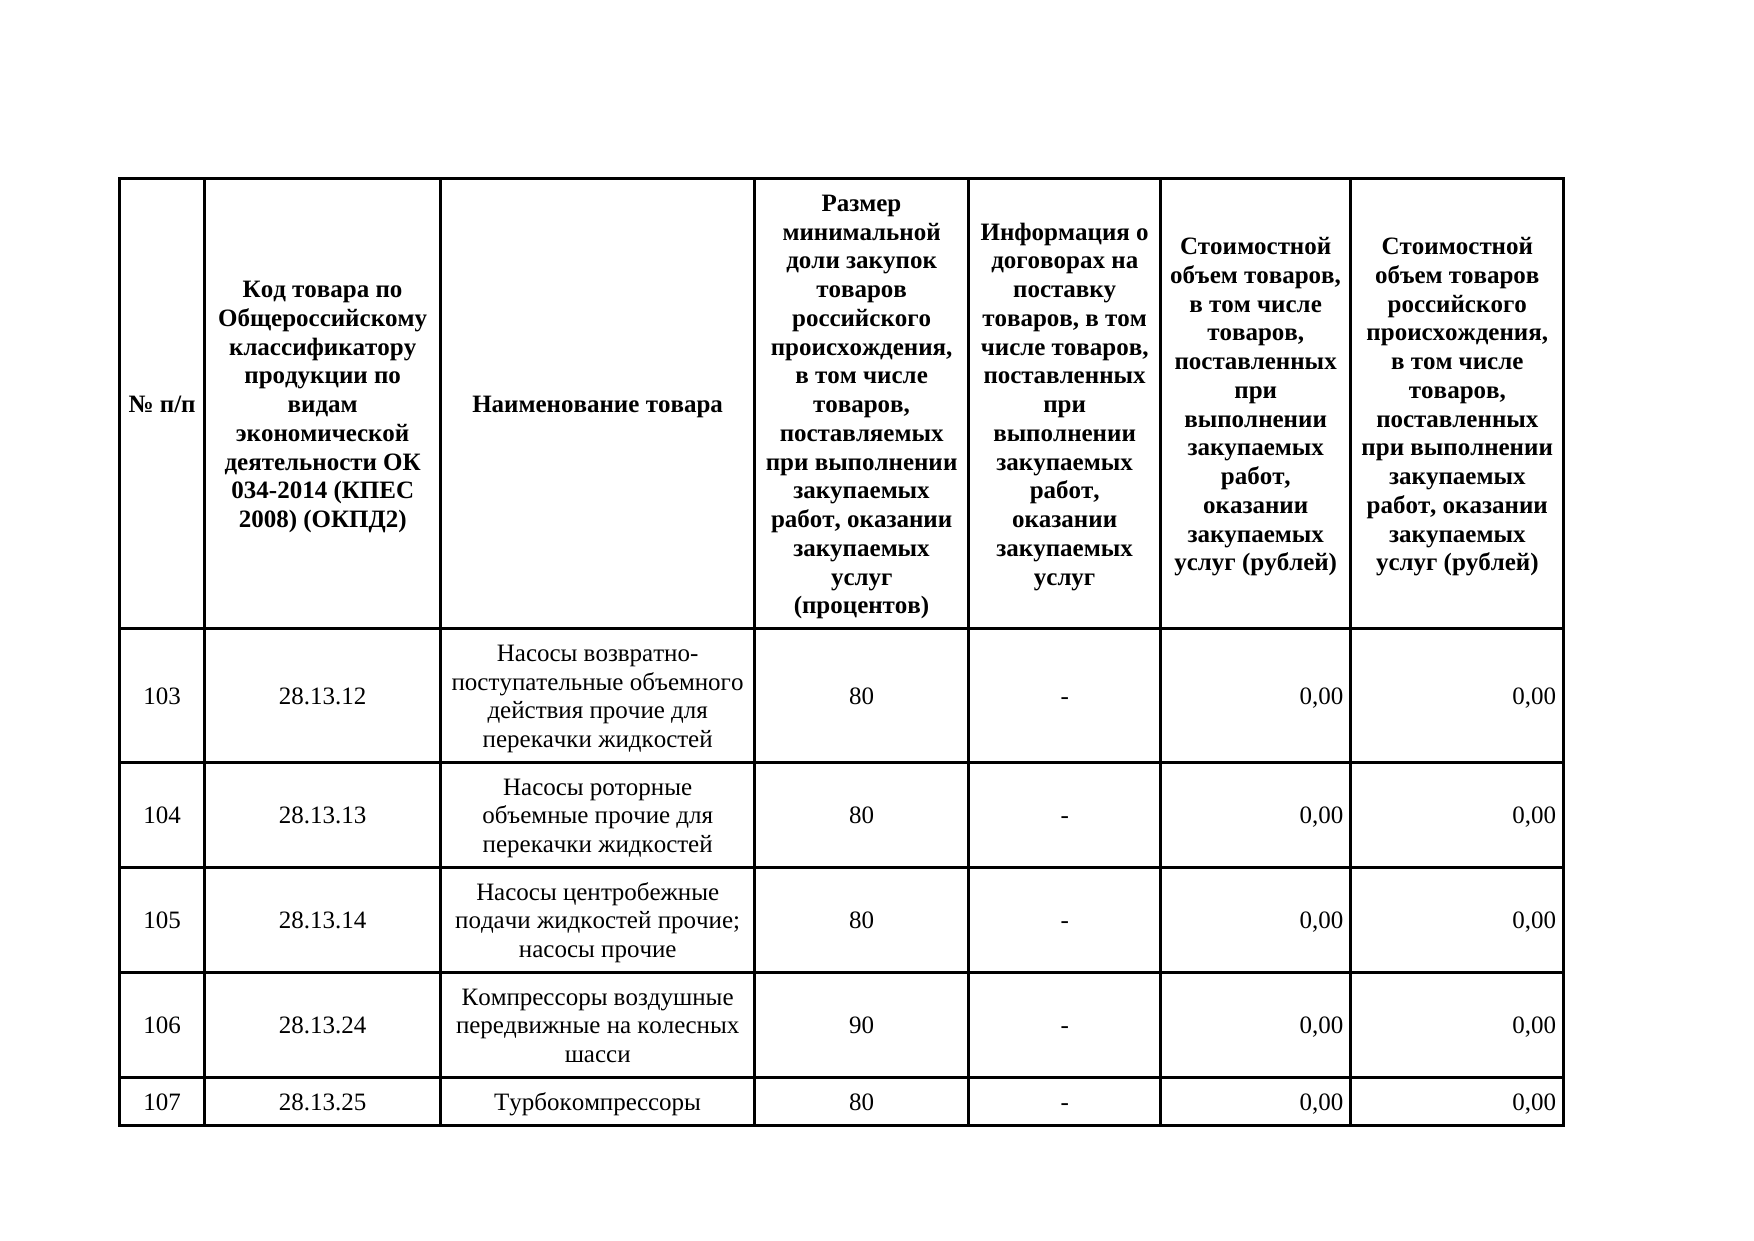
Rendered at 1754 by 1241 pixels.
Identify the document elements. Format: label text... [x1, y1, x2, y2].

table_cell - [970, 1079, 1159, 1123]
table_cell Компрессоры воздушные передвижные на колесных шасси [442, 974, 753, 1076]
table_cell 80 [756, 630, 967, 761]
table_cell Насосы центробежные подачи жидкостей прочие; насосы прочие [442, 869, 753, 971]
table_cell - [970, 974, 1159, 1076]
table_header Наименование товара [442, 180, 753, 627]
table_header Код товара по Общероссийскому классификатору продукции по видам экономической деятельности ОК 034-2014 (КПЕС 2008) (ОКПД2) [206, 180, 439, 627]
table_cell 28.13.24 [206, 974, 439, 1076]
table_cell 0,00 [1162, 869, 1349, 971]
table_cell 0,00 [1352, 1079, 1562, 1123]
table_cell - [970, 630, 1159, 761]
table_header Информация о договорах на поставку товаров, в том числе товаров, поставленных при выполнении закупаемых работ, оказании закупаемых услуг [970, 180, 1159, 627]
table_cell 103 [121, 630, 203, 761]
table_cell 107 [121, 1079, 203, 1123]
table_cell 80 [756, 1079, 967, 1123]
table_header Стоимостной объем товаров российского происхождения, в том числе товаров, поставленных при выполнении закупаемых работ, оказании закупаемых услуг (рублей) [1352, 180, 1562, 627]
table_cell 105 [121, 869, 203, 971]
table_header Стоимостной объем товаров, в том числе товаров, поставленных при выполнении закупаемых работ, оказании закупаемых услуг (рублей) [1162, 180, 1349, 627]
table_cell 80 [756, 869, 967, 971]
table_cell 0,00 [1162, 764, 1349, 866]
table_cell 0,00 [1352, 764, 1562, 866]
table_cell 104 [121, 764, 203, 866]
table_cell 0,00 [1162, 1079, 1349, 1123]
table_cell Насосы возвратно-поступательные объемного действия прочие для перекачки жидкостей [442, 630, 753, 761]
table_cell 28.13.12 [206, 630, 439, 761]
table_header Размер минимальной доли закупок товаров российского происхождения, в том числе товаров, поставляемых при выполнении закупаемых работ, оказании закупаемых услуг (процентов) [756, 180, 967, 627]
table_cell 90 [756, 974, 967, 1076]
table_cell 28.13.13 [206, 764, 439, 866]
table_cell 28.13.14 [206, 869, 439, 971]
table_cell 0,00 [1352, 869, 1562, 971]
table_cell 80 [756, 764, 967, 866]
table_cell 106 [121, 974, 203, 1076]
table_cell Насосы роторные объемные прочие для перекачки жидкостей [442, 764, 753, 866]
table_header № п/п [121, 180, 203, 627]
table_cell 0,00 [1162, 974, 1349, 1076]
table_cell - [970, 869, 1159, 971]
table_cell 28.13.25 [206, 1079, 439, 1123]
table_cell Турбокомпрессоры [442, 1079, 753, 1123]
table_cell - [970, 764, 1159, 866]
table_cell 0,00 [1162, 630, 1349, 761]
table_cell 0,00 [1352, 630, 1562, 761]
table_cell 0,00 [1352, 974, 1562, 1076]
